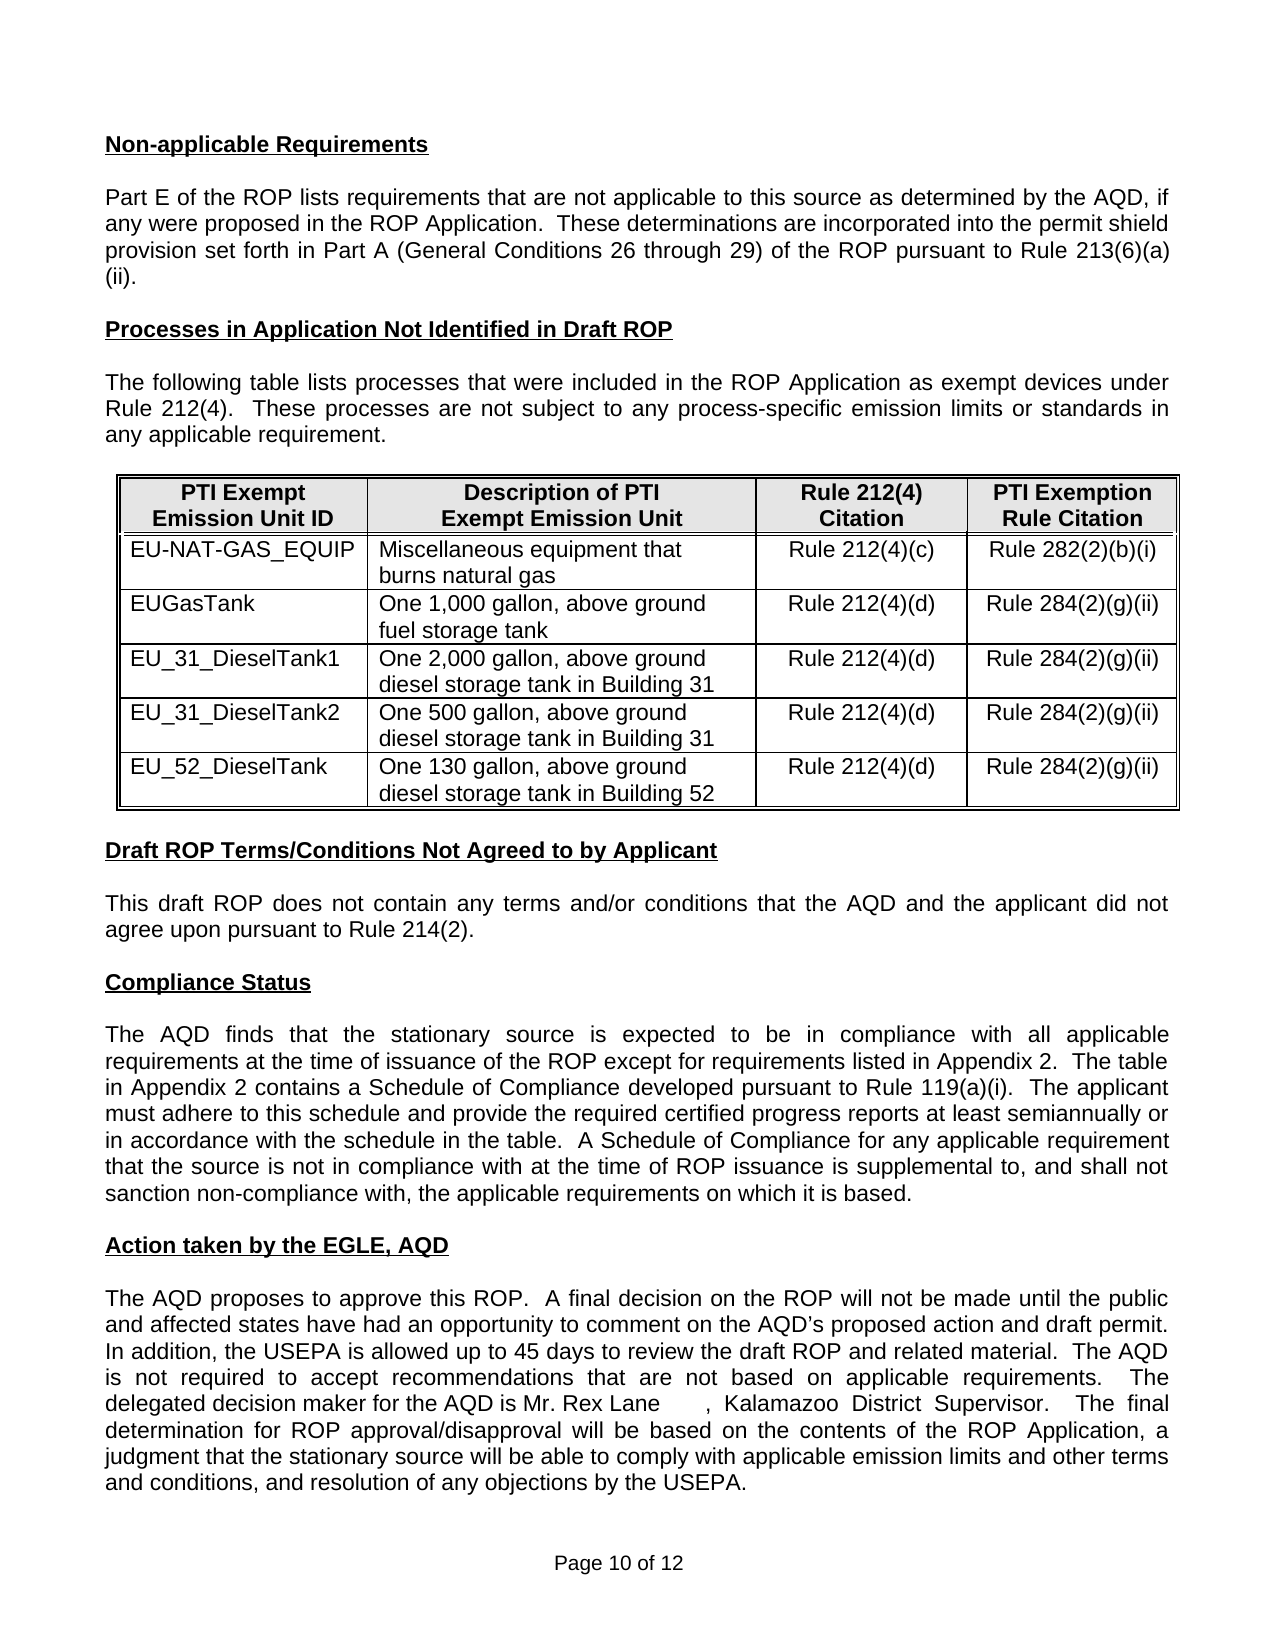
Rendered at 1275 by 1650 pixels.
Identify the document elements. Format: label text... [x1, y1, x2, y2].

table_header Rule 212(4) Citation [757, 479, 967, 531]
table_cell Rule 212(4)(c) [757, 536, 966, 589]
table_cell Rule 212(4)(d) [757, 699, 966, 752]
text The following table lists processes that were included in the ROP Application as exempt devices under Rule 212(4). These processes are not subject to any process-specific emission limits or standards in any applicable requirement. [105, 368, 1170, 448]
text The AQD proposes to approve this ROP. A final decision on the will not be made until the public and affected states have had an opportunity to comment on the AQD’s proposed action and draft permit. In addition, the USEPA is allowed up to 45 days to review the draft ROP and related material. The AQD is not required to accept recommendations that are not based on applicable requirements. The delegated decision maker for the AQD is Mr. Rex Lane , Kalamazoo District Supervisor. The final determination for approval/disapproval will be based on the contents of the ROP Application, a judgment that the stationary source will be able to comply with applicable emission limits and other terms and conditions, and resolution of any objections by the USEPA. [105, 1285, 1170, 1496]
table_cell One 500 gallon, above ground diesel storage tank in Building 31 [368, 699, 755, 752]
table_cell Rule 212(4)(d) [757, 645, 966, 697]
table_cell Miscellaneous equipment that burns natural gas [368, 536, 755, 589]
table_cell Rule 284(2)(g)(ii) [968, 753, 1176, 806]
text This draft ROP does not contain any terms and/or conditions that the AQD and the applicant did not agree upon pursuant to Rule 214(2). [105, 889, 1170, 942]
table_header PTI Exemption Rule Citation [968, 479, 1176, 531]
table_cell EU-NAT-GAS_EQUIP [119, 531, 367, 589]
table_header PTI Exempt Emission Unit ID [121, 479, 367, 531]
text Non-applicable Requirements [105, 131, 1170, 158]
table_cell One 2,000 gallon, above ground diesel storage tank in Building 31 [368, 645, 755, 697]
table_cell Rule 284(2)(g)(ii) [968, 645, 1176, 697]
table_cell Rule 284(2)(g)(ii) [968, 699, 1176, 752]
text Compliance Status [105, 969, 1170, 995]
table_cell Rule 284(2)(g)(ii) [968, 590, 1176, 643]
table_cell Rule 212(4)(d) [757, 590, 966, 643]
table_cell EU_52_DieselTank [121, 753, 367, 806]
text The AQD finds that the stationary source is expected to be in compliance with all applicable requirements at the time of issuance of the ROP except for requirements listed in Appendix 2. The table in Appendix 2 contains a Schedule of Compliance developed pursuant to Rule 119(a)(i). The applicant must adhere to this schedule and provide the required certified progress reports at least semiannually or in accordance with the schedule in the table. A Schedule of Compliance for any applicable requirement that the source is not in compliance with at the time of ROP issuance is supplemental to, and shall not sanction non-compliance with, the applicable requirements on which it is based. [105, 1021, 1170, 1206]
table_cell Rule 282(2)(b)(i) [968, 531, 1178, 589]
table_cell EU_31_DieselTank2 [121, 699, 367, 752]
table_cell EUGasTank [121, 590, 367, 643]
table_cell One 130 gallon, above ground diesel storage tank in Building 52 [368, 753, 755, 806]
text Part E of the ROP lists requirements that are not applicable to this source as determined by the AQD, if any were proposed in the ROP Application. These determinations are incorporated into the permit shield provision set forth in Part A (General Conditions 26 through 29) of the ROP pursuant to Rule 213(6)(a)(ii). [105, 184, 1170, 289]
table_cell EU_31_DieselTank1 [121, 645, 367, 697]
text Processes in Application Not Identified in Draft ROP [105, 316, 1170, 342]
table_cell Rule 212(4)(d) [757, 753, 966, 806]
table_cell One 1,000 gallon, above ground fuel storage tank [368, 590, 755, 643]
text Draft ROP Terms/Conditions Not Agreed to by Applicant [105, 837, 1170, 863]
table_header Description of PTI Exempt Emission Unit [368, 479, 755, 531]
text Action taken by the EGLE, AQD [105, 1232, 1170, 1258]
